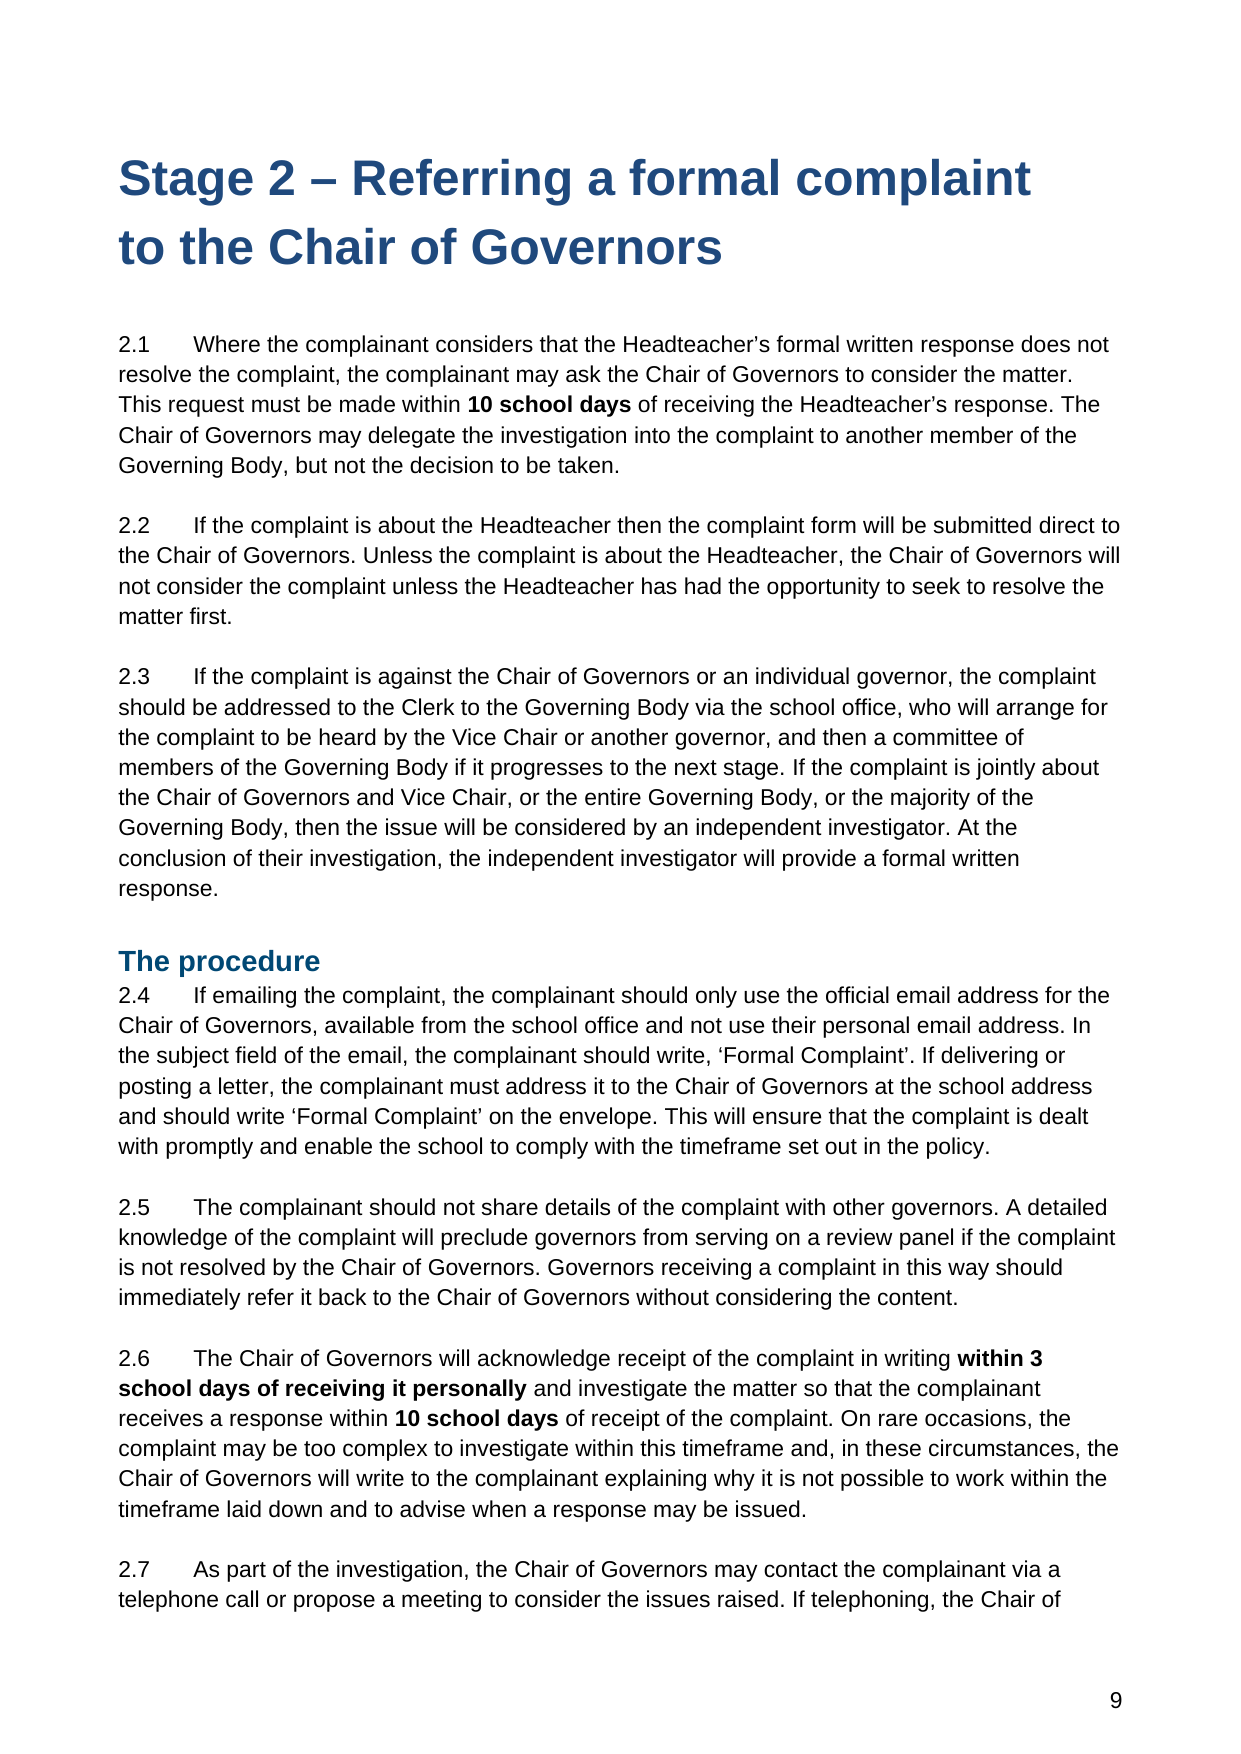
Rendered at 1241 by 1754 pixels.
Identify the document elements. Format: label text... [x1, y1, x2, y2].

text 2.6 The Chair of Governors will acknowledge receipt of the complaint in writing within 3 school days of receiving it personally and investigate the matter so that the complainant receives a response within 10 school days of receipt of the complaint. On rare occasions, the complaint may be too complex to investigate within this timeframe and, in these circumstances, the Chair of Governors will write to the complainant explaining why it is not possible to work within the timeframe laid down and to advise when a response may be issued. [118, 1344, 1122, 1522]
text 2.2 If the complaint is about the Headteacher then the complaint form will be submitted direct to the Chair of Governors. Unless the complaint is about the Headteacher, the Chair of Governors will not consider the complaint unless the Headteacher has had the opportunity to seek to resolve the matter first. [118, 512, 1122, 629]
subtitle The procedure [118, 943, 1122, 977]
text 2.5 The complainant should not share details of the complaint with other governors. A detailed knowledge of the complaint will preclude governors from serving on a review panel if the complaint is not resolved by the Chair of Governors. Governors receiving a complaint in this way should immediately refer it back to the Chair of Governors without considering the content. [118, 1193, 1122, 1311]
text 2.3 If the complaint is against the Chair of Governors or an individual governor, the complaint should be addressed to the Clerk to the Governing Body via the school office, who will arrange for the complaint to be heard by the Vice Chair or another governor, and then a committee of members of the Governing Body if it progresses to the next stage. If the complaint is jointly about the Chair of Governors and Vice Chair, or the entire Governing Body, or the majority of the Governing Body, then the issue will be considered by an independent investigator. At the conclusion of their investigation, the independent investigator will provide a formal written response. [118, 663, 1122, 901]
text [118, 1556, 1122, 1613]
text 2.1 Where the complainant considers that the Headteacher’s formal written response does not resolve the complaint, the complainant may ask the Chair of Governors to consider the matter. This request must be made within 10 school days of receiving the Headteacher’s response. The Chair of Governors may delegate the investigation into the complaint to another member of the Governing Body, but not the decision to be taken. [118, 331, 1122, 478]
subtitle Stage 2 – Referring a formal complaint to the Chair of Governors [118, 148, 1122, 275]
text 2.4 If emailing the complaint, the complainant should only use the official email address for the Chair of Governors, available from the school office and not use their personal email address. In the subject field of the email, the complainant should write, ‘Formal Complaint’. If delivering or posting a letter, the complainant must address it to the Chair of Governors at the school address and should write ‘Formal Complaint’ on the envelope. This will ensure that the complaint is dealt with promptly and enable the school to comply with the timeframe set out in the policy. [118, 982, 1122, 1159]
